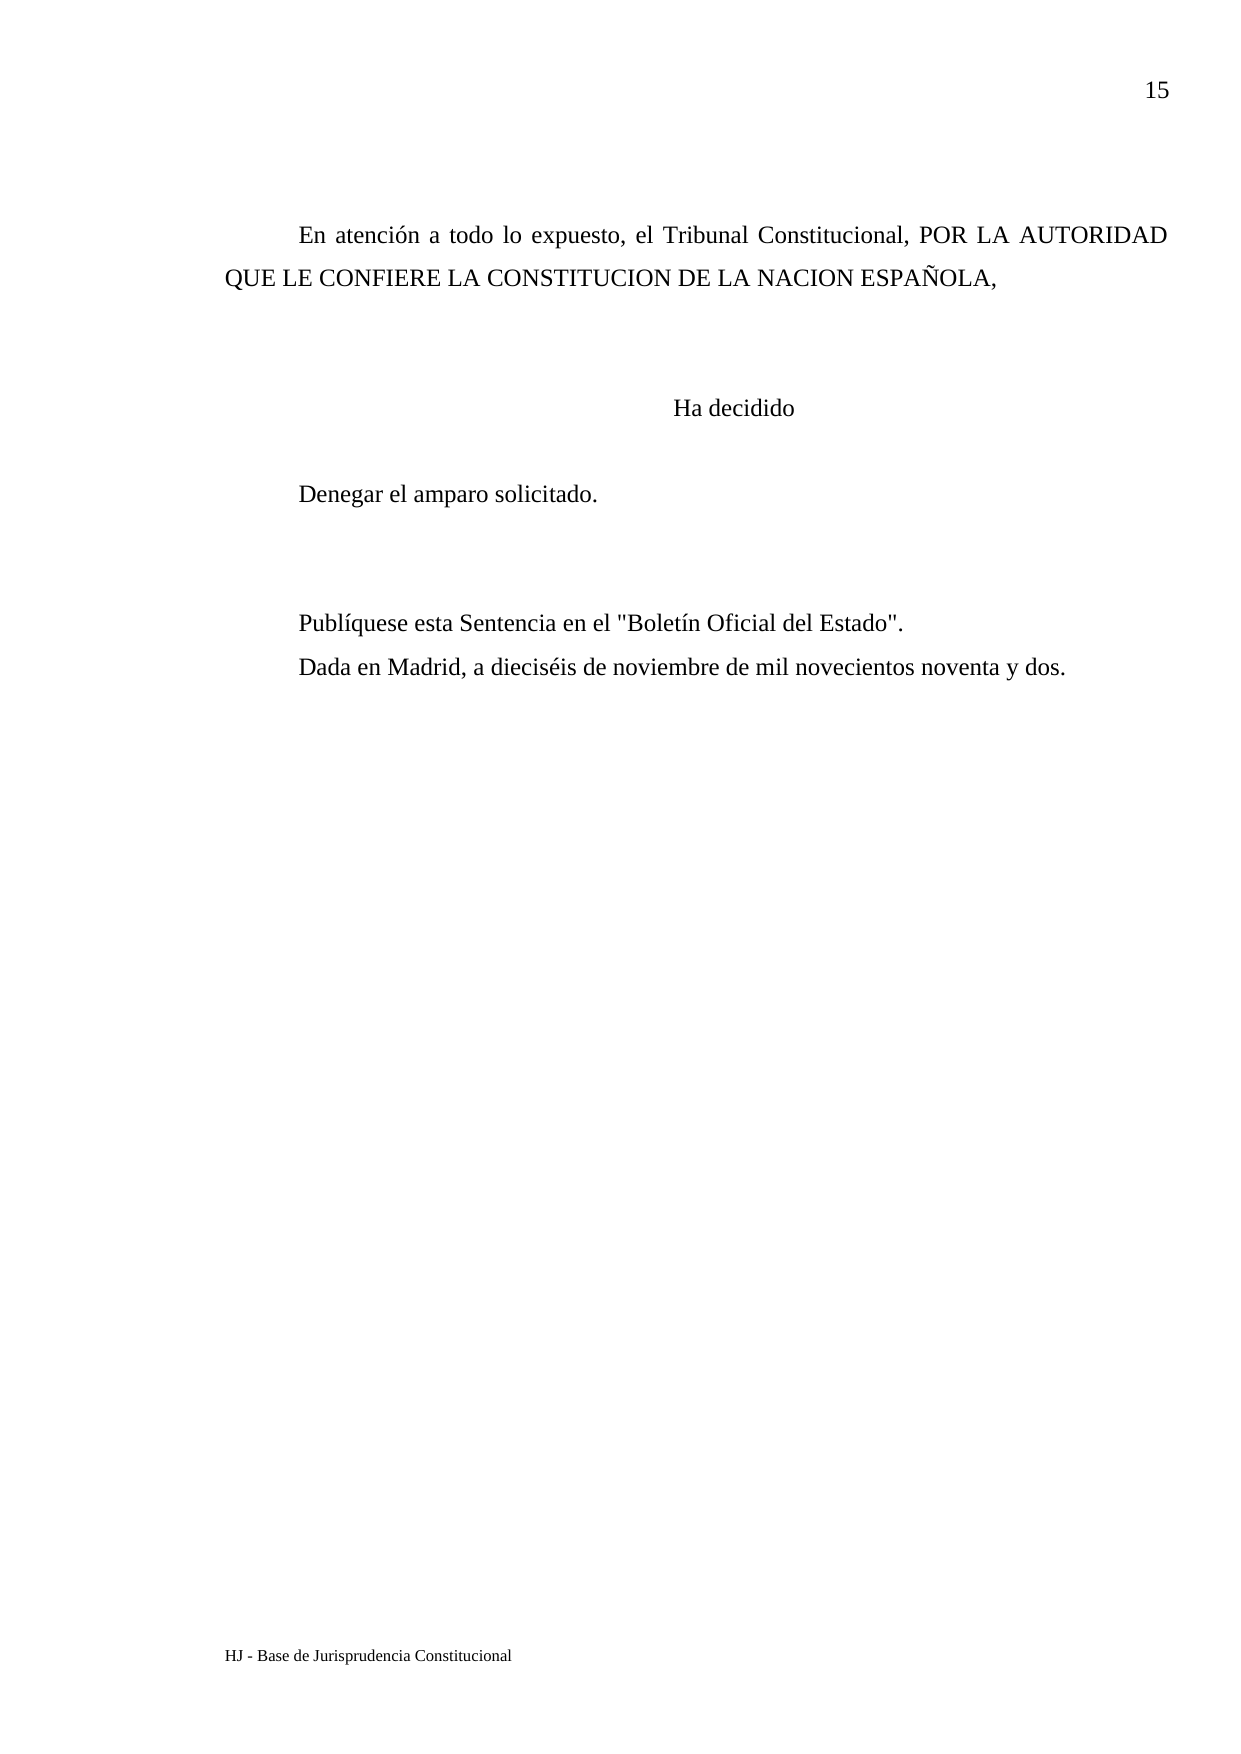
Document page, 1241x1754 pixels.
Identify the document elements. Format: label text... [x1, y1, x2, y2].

text En atención a todo lo expuesto, el Tribunal Constitucional, POR LA AUTORIDAD QUE LE CONFIERE LA CONSTITUCION DE LA NACION ESPAÑOLA, [224, 220, 1169, 292]
text Ha decidido [224, 393, 1169, 422]
text Publíquese esta Sentencia en el "Boletín Oficial del Estado". [224, 608, 1169, 637]
text Denegar el amparo solicitado. [224, 479, 1169, 508]
text Dada en Madrid, a dieciséis de noviembre de mil novecientos noventa y dos. [224, 652, 1169, 680]
